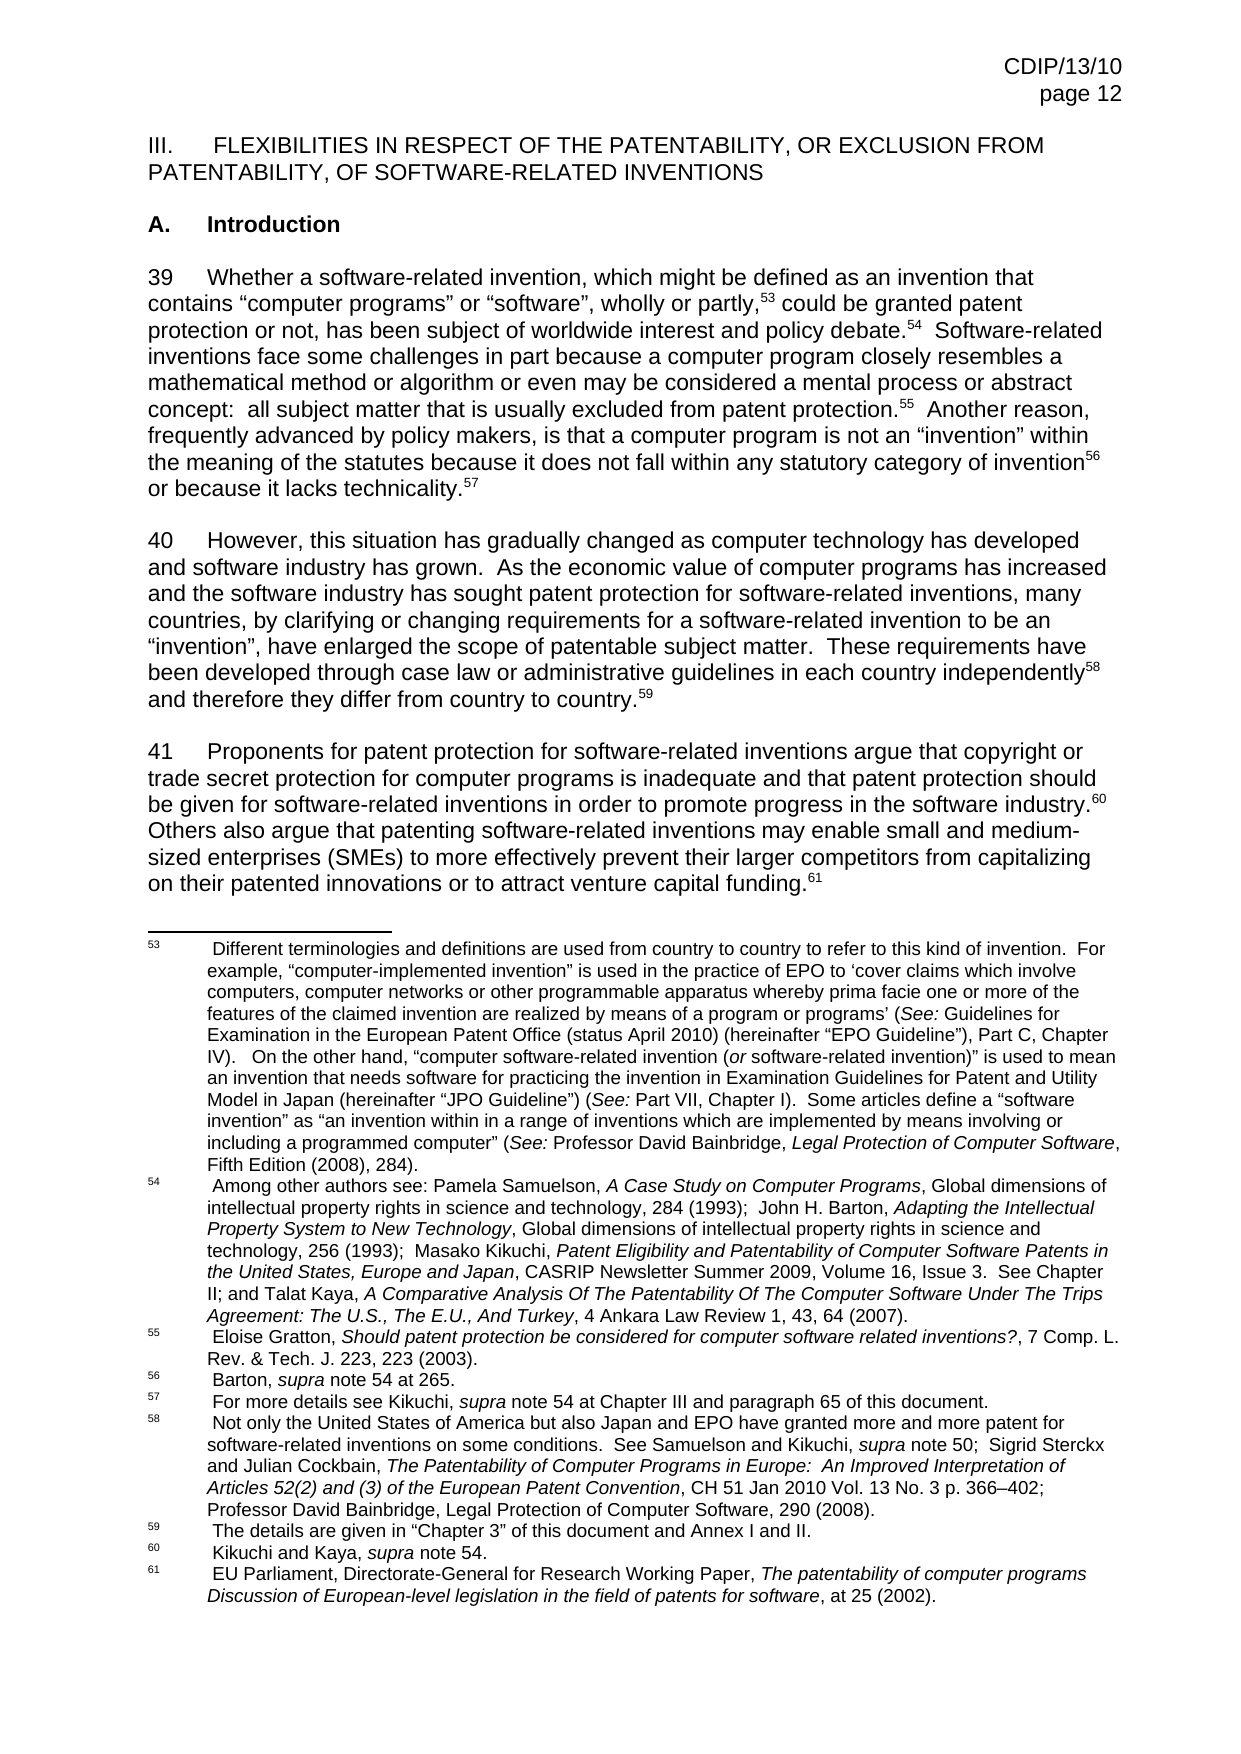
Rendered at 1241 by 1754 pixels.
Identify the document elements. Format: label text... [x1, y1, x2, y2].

text A. Introduction [148, 211, 1122, 238]
text III. FLEXIBILITIES IN RESPECT OF THE PATENTABILITY, OR EXCLUSION FROM PATENTABILITY, OF SOFTWARE-RELATED INVENTIONS [148, 132, 1122, 185]
text Whether a software-related invention, which might be defined as an invention that contains “computer programs” or “software”, wholly or partly, could be granted patent protection or not, has been subject of worldwide interest and policy debate. Software-related inventions face some challenges in part because a computer program closely resembles a mathematical method or algorithm or even may be considered a mental process or abstract concept: all subject matter that is usually excluded from patent protection. Another reason, frequently advanced by policy makers, is that a computer program is not an “invention” within the meaning of the statutes because it does not fall within any statutory category of invention or because it lacks technicality. [148, 264, 1122, 501]
text However, this situation has gradually changed as computer technology has developed and software industry has grown. As the economic value of computer programs has increased and the software industry has sought patent protection for software-related inventions, many countries, by clarifying or changing requirements for a software-related invention to be an “invention”, have enlarged the scope of patentable subject matter. These requirements have been developed through case law or administrative guidelines in each country independently and therefore they differ from country to country. [148, 527, 1122, 712]
text Proponents for patent protection for software-related inventions argue that copyright or trade secret protection for computer programs is inadequate and that patent protection should be given for software-related inventions in order to promote progress in the software industry. Others also argue that patenting software-related inventions may enable small and medium-sized enterprises (SMEs) to more effectively prevent their larger competitors from capitalizing on their patented innovations or to attract venture capital funding. [148, 738, 1122, 896]
